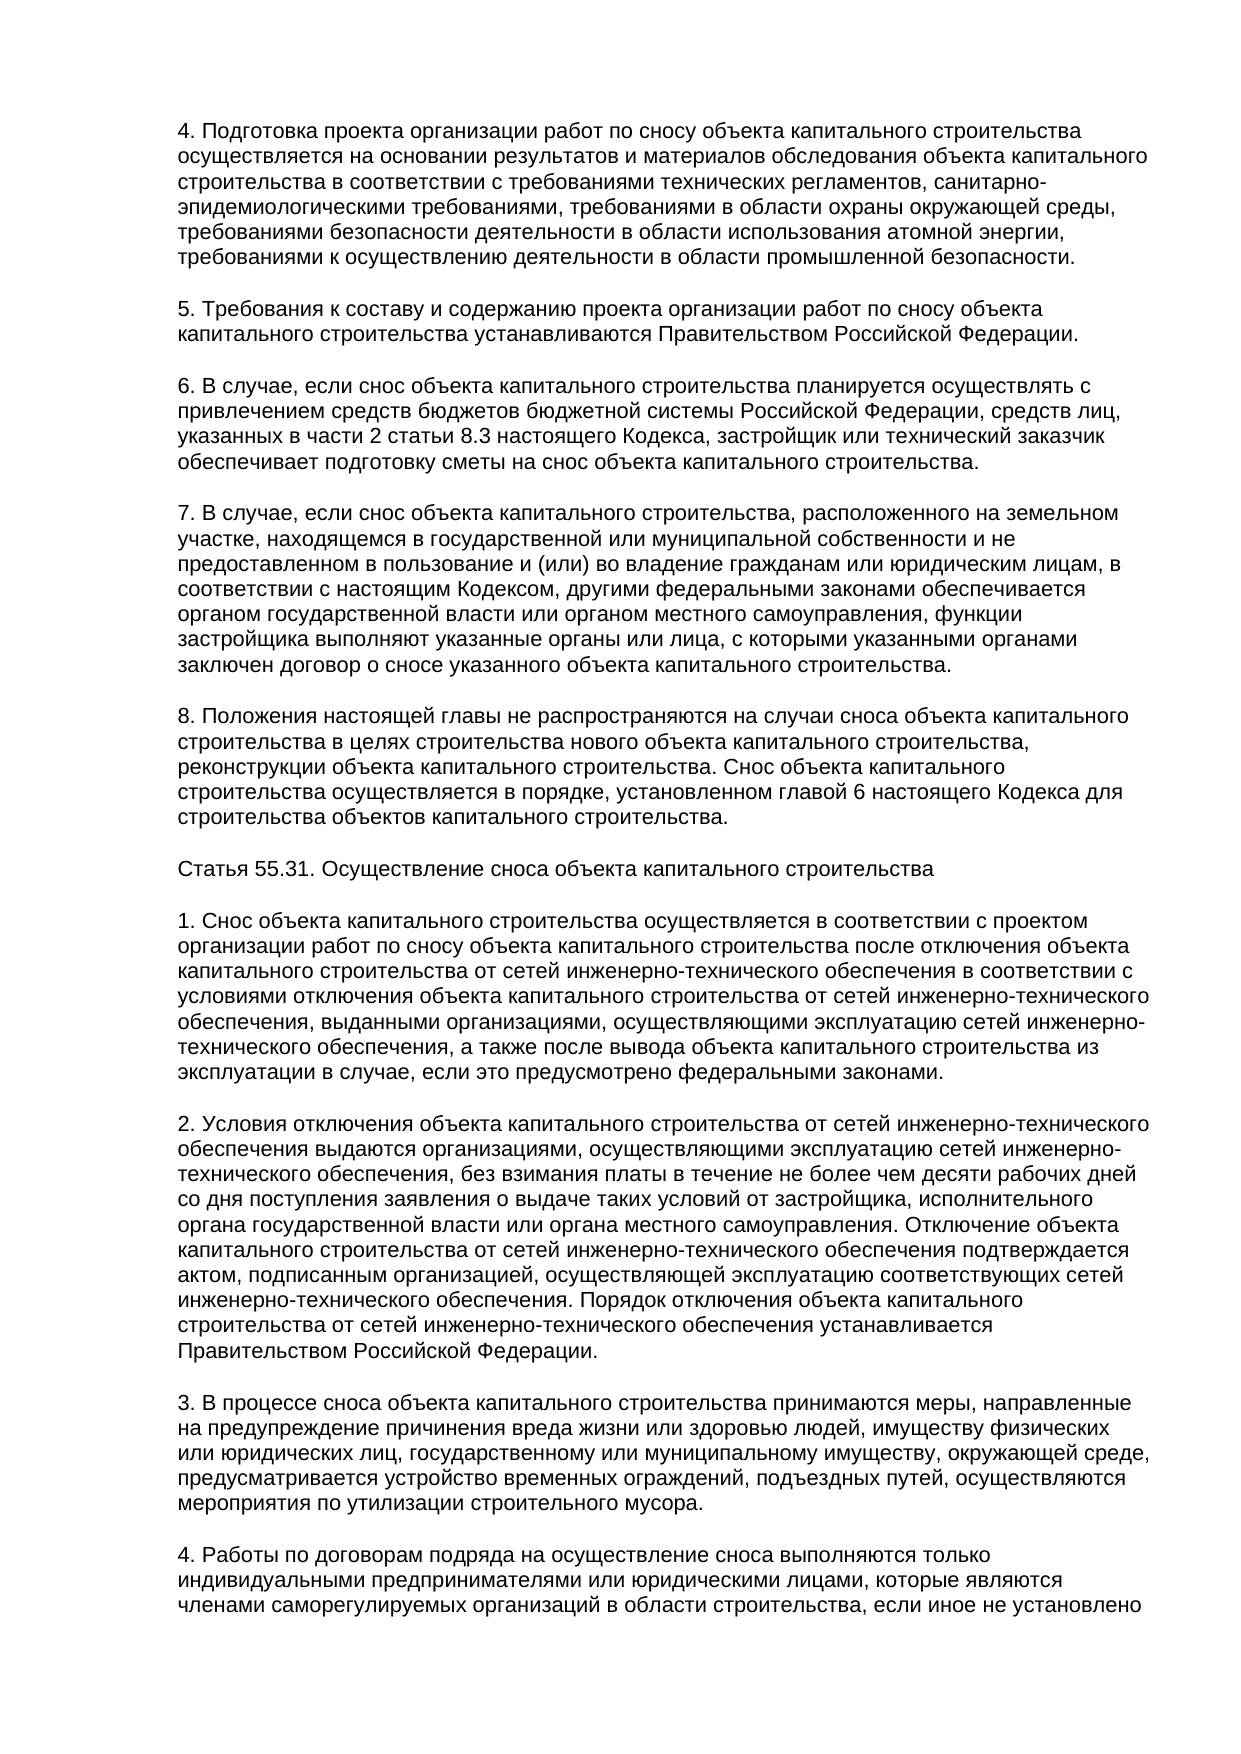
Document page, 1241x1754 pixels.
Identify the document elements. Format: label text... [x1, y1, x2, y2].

text 4. Подготовка проекта организации работ по сносу объекта капитального строительства осуществляется на основании результатов и материалов обследования объекта капитального строительства в соответствии с требованиями технических регламентов, санитарно-эпидемиологическими требованиями, требованиями в области охраны окружающей среды, требованиями безопасности деятельности в области использования атомной энергии, требованиями к осуществлению деятельности в области промышленной безопасности. [177, 118, 1152, 269]
text 1. Снос объекта капитального строительства осуществляется в соответствии с проектом организации работ по сносу объекта капитального строительства после отключения объекта капитального строительства от сетей инженерно-технического обеспечения в соответствии с условиями отключения объекта капитального строительства от сетей инженерно-технического обеспечения, выданными организациями, осуществляющими эксплуатацию сетей инженерно-технического обеспечения, а также после вывода объекта капитального строительства из эксплуатации в случае, если это предусмотрено федеральными законами. [177, 908, 1152, 1084]
text 6. В случае, если снос объекта капитального строительства планируется осуществлять с привлечением средств бюджетов бюджетной системы Российской Федерации, средств лиц, указанных в части 2 статьи 8.3 настоящего Кодекса, застройщик или технический заказчик обеспечивает подготовку сметы на снос объекта капитального строительства. [177, 373, 1152, 474]
text 7. В случае, если снос объекта капитального строительства, расположенного на земельном участке, находящемся в государственной или муниципальной собственности и не предоставленном в пользование и (или) во владение гражданам или юридическим лицам, в соответствии с настоящим Кодексом, другими федеральными законами обеспечивается органом государственной власти или органом местного самоуправления, функции застройщика выполняют указанные органы или лица, с которыми указанными органами заключен договор о сносе указанного объекта капитального строительства. [177, 500, 1152, 677]
text Статья 55.31. Осуществление сноса объекта капитального строительства [177, 856, 1152, 881]
text 5. Требования к составу и содержанию проекта организации работ по сносу объекта капитального строительства устанавливаются Правительством Российской Федерации. [177, 296, 1152, 346]
text 8. Положения настоящей главы не распространяются на случаи сноса объекта капитального строительства в целях строительства нового объекта капитального строительства, реконструкции объекта капитального строительства. Снос объекта капитального строительства осуществляется в порядке, установленном главой 6 настоящего Кодекса для строительства объектов капитального строительства. [177, 703, 1152, 829]
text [177, 1542, 1152, 1618]
text 3. В процессе сноса объекта капитального строительства принимаются меры, направленные на предупреждение причинения вреда жизни или здоровью людей, имуществу физических или юридических лиц, государственному или муниципальному имуществу, окружающей среде, предусматривается устройство временных ограждений, подъездных путей, осуществляются мероприятия по утилизации строительного мусора. [177, 1389, 1152, 1515]
text 2. Условия отключения объекта капитального строительства от сетей инженерно-технического обеспечения выдаются организациями, осуществляющими эксплуатацию сетей инженерно-технического обеспечения, без взимания платы в течение не более чем десяти рабочих дней со дня поступления заявления о выдаче таких условий от застройщика, исполнительного органа государственной власти или органа местного самоуправления. Отключение объекта капитального строительства от сетей инженерно-технического обеспечения подтверждается актом, подписанным организацией, осуществляющей эксплуатацию соответствующих сетей инженерно-технического обеспечения. Порядок отключения объекта капитального строительства от сетей инженерно-технического обеспечения устанавливается Правительством Российской Федерации. [177, 1111, 1152, 1363]
